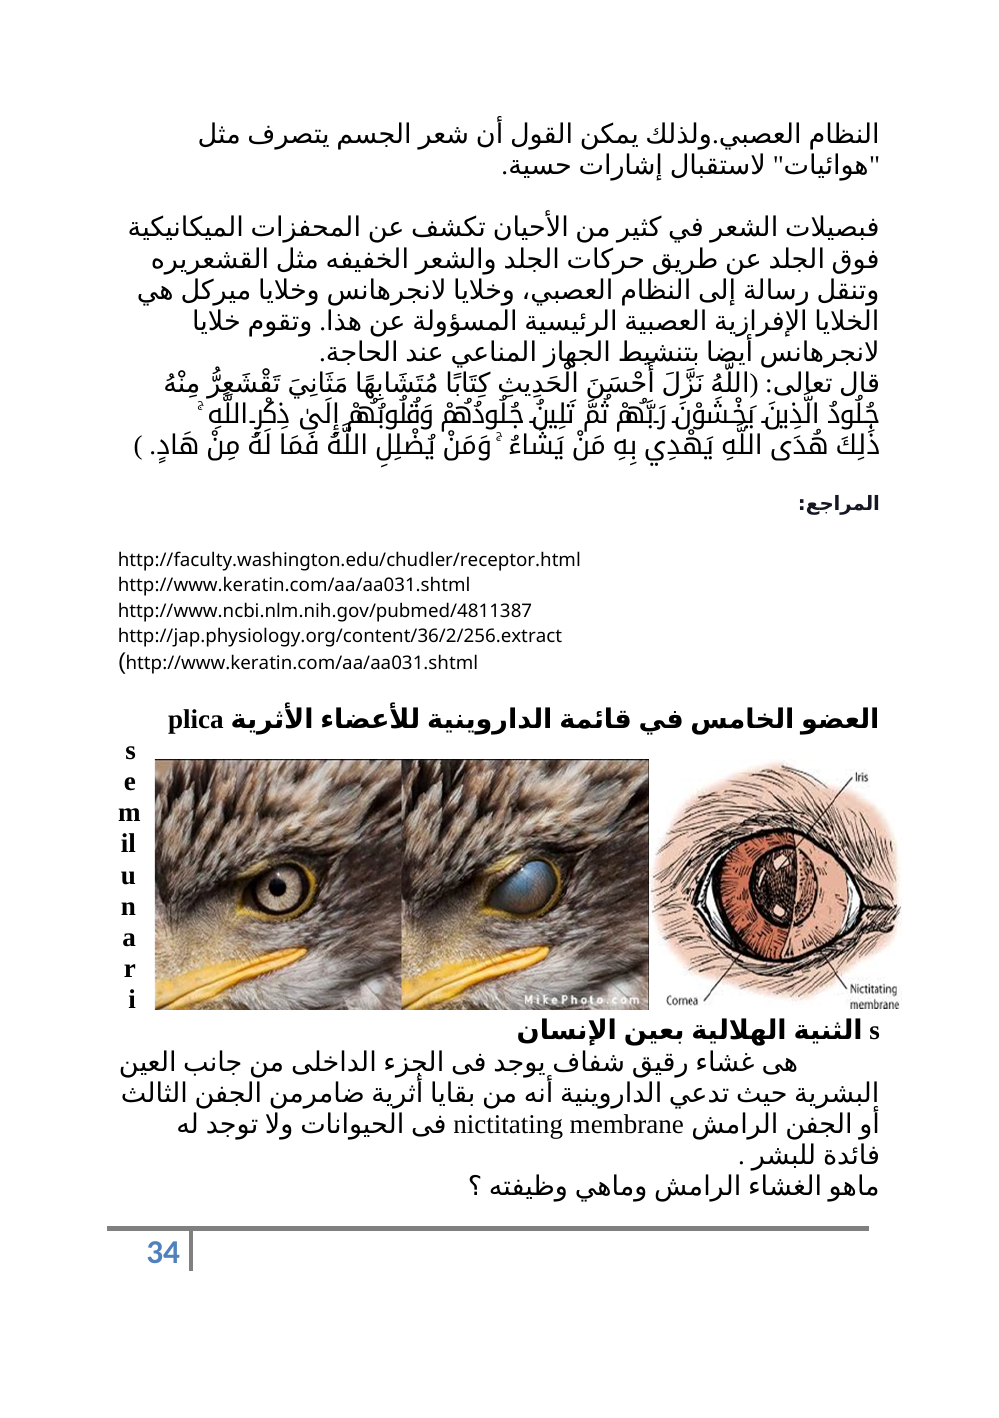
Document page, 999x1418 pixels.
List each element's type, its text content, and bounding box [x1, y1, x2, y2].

text http://faculty.washington.edu/chudler/receptor.html http://www.keratin.com/aa/aa031.shtml http://www.ncbi.nlm.nih.gov/pubmed/4811387 http://jap.physiology.org/content/36/2/256.extract http://www.keratin.com/aa/aa031.shtml) [118, 515, 880, 703]
text فبصيلات الشعر في كثير من الأحيان تكشف عن المحفزات الميكانيكية فوق الجلد عن طريق حركات الجلد والشعر الخفيفه مثل القشعريره وتنقل رسالة إلى النظام العصبي، وخلايا لانجرهانس وخلايا ميركل هي الخلايا الإفرازية العصبية الرئيسية المسؤولة عن هذا. وتقوم خلايا لانجرهانس أيضا بتنشيط الجهاز المناعي عند الحاجة. قال تعالى: (اللَّهُ نَزَّلَ أَحْسَنَ الْحَدِيثِ كِتَابًا مُتَشَابِهًا مَثَانِيَ تَقْشَعِرُّ مِنْهُ جُلُودُ الَّذِينَ يَخْشَوْنَ رَبَّهُمْ ثُمَّ تَلِينُ جُلُودُهُمْ وَقُلُوبُهُمْ إِلَىٰ ذِكْرِ اللَّهِ ۚ ذَٰلِكَ هُدَى اللَّهِ يَهْدِي بِهِ مَنْ يَشَاءُ ۚ وَمَنْ يُضْلِلِ اللَّهُ فَمَا لَهُ مِنْ هَادٍ. ) [118, 180, 880, 461]
picture [154, 759, 917, 1010]
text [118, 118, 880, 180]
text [118, 703, 880, 1201]
text المراجع: [118, 461, 880, 515]
